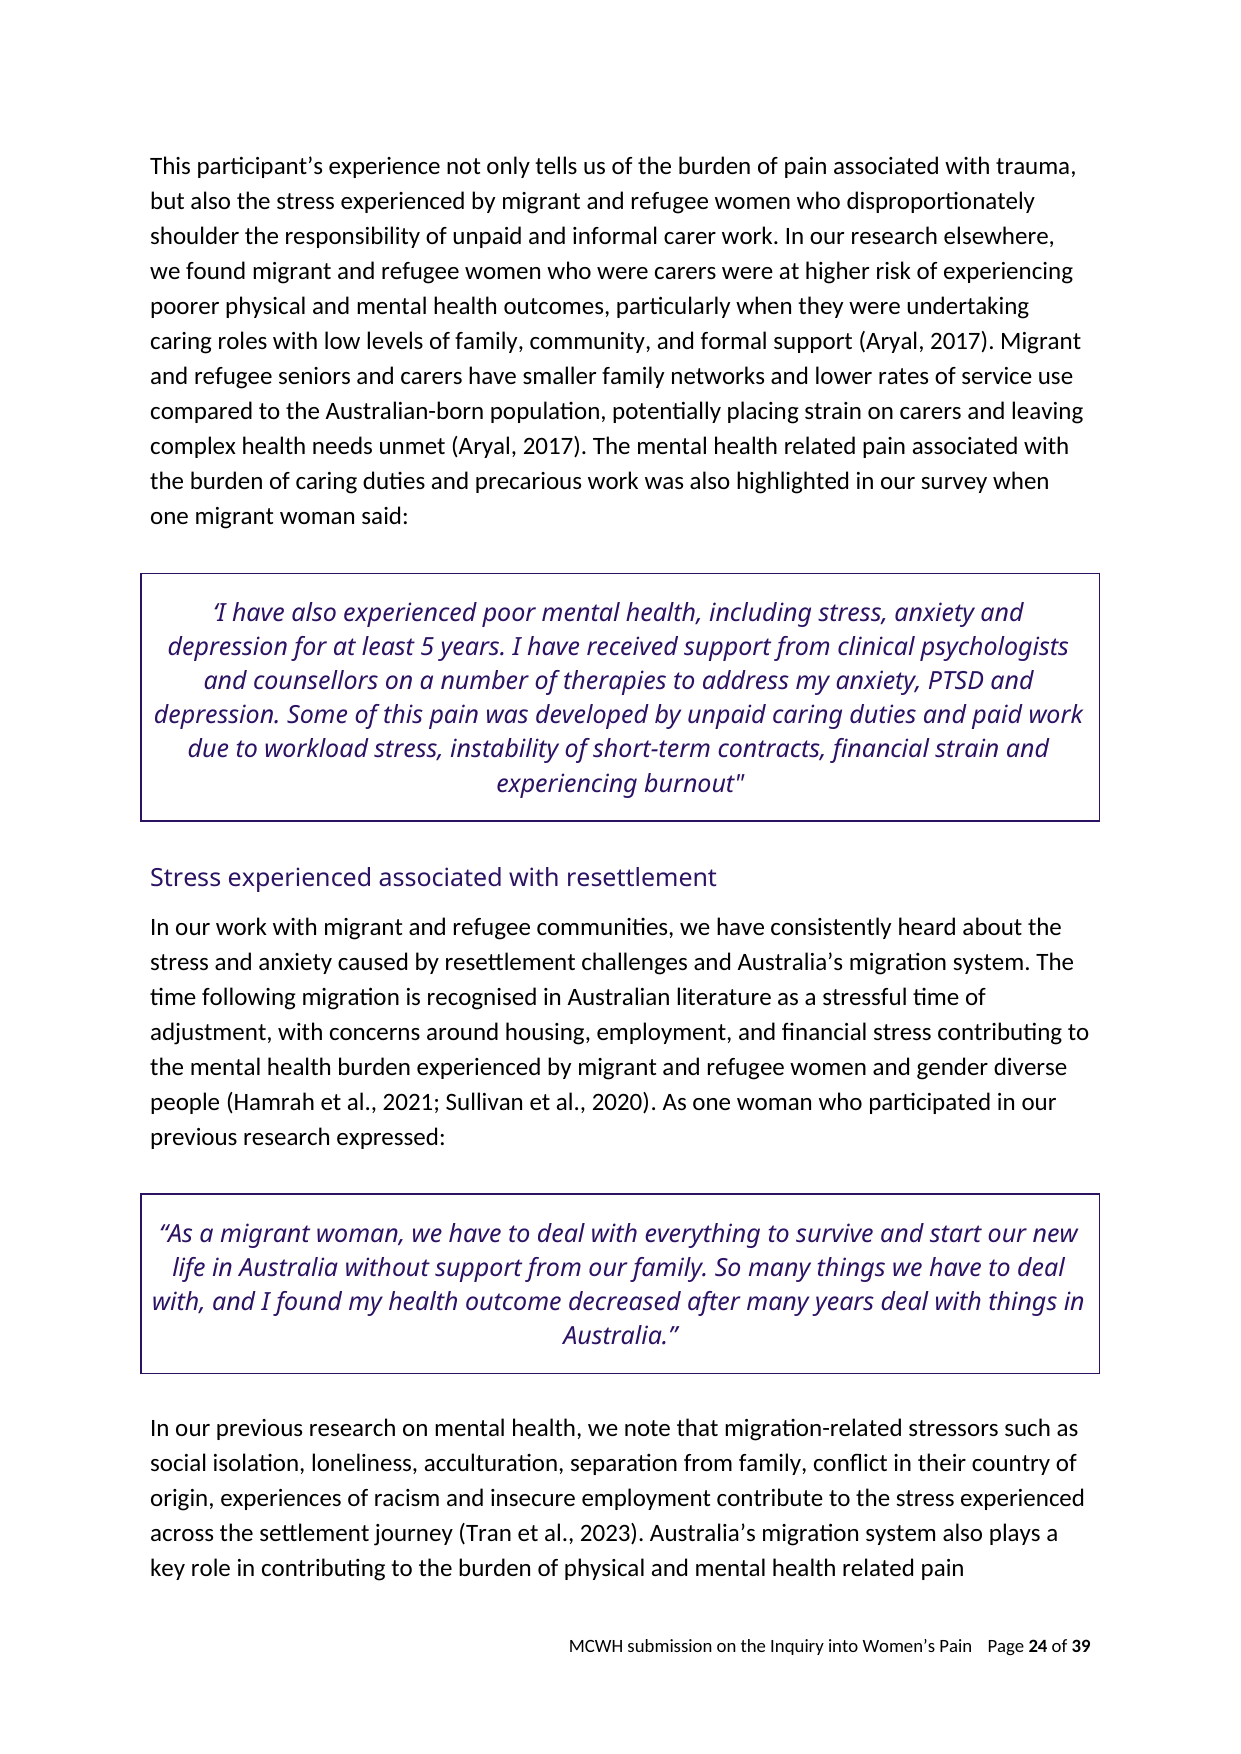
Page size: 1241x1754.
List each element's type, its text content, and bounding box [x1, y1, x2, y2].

subtitle Stress experienced associated with resettlement [150, 859, 1090, 893]
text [150, 1412, 1090, 1582]
text ‘I have also experienced poor mental health, including stress, anxiety and depression for at least 5 years. I have received support from clinical psychologists and counsellors on a number of therapies to address my anxiety, PTSD and depression. Some of this pain was developed by unpaid caring duties and paid work due to workload stress, instability of short-term contracts, financial strain and experiencing burnout" [142, 574, 1099, 820]
text In our work with migrant and refugee communities, we have consistently heard about the stress and anxiety caused by resettlement challenges and Australia’s migration system. The time following migration is recognised in Australian literature as a stressful time of adjustment, with concerns around housing, employment, and financial stress contributing to the mental health burden experienced by migrant and refugee women and gender diverse people (Hamrah et al., 2021; Sullivan et al., 2020). As one woman who participated in our previous research expressed: [150, 911, 1090, 1151]
text This participant’s experience not only tells us of the burden of pain associated with trauma, but also the stress experienced by migrant and refugee women who disproportionately shoulder the responsibility of unpaid and informal carer work. In our research elsewhere, we found migrant and refugee women who were carers were at higher risk of experiencing poorer physical and mental health outcomes, particularly when they were undertaking caring roles with low levels of family, community, and formal support (Aryal, 2017). Migrant and refugee seniors and carers have smaller family networks and lower rates of service use compared to the Australian-born population, potentially placing strain on carers and leaving complex health needs unmet (Aryal, 2017). The mental health related pain associated with the burden of caring duties and precarious work was also highlighted in our survey when one migrant woman said: [150, 150, 1090, 531]
text “As a migrant woman, we have to deal with everything to survive and start our new life in Australia without support from our family. So many things we have to deal with, and I found my health outcome decreased after many years deal with things in Australia.” [142, 1195, 1099, 1373]
